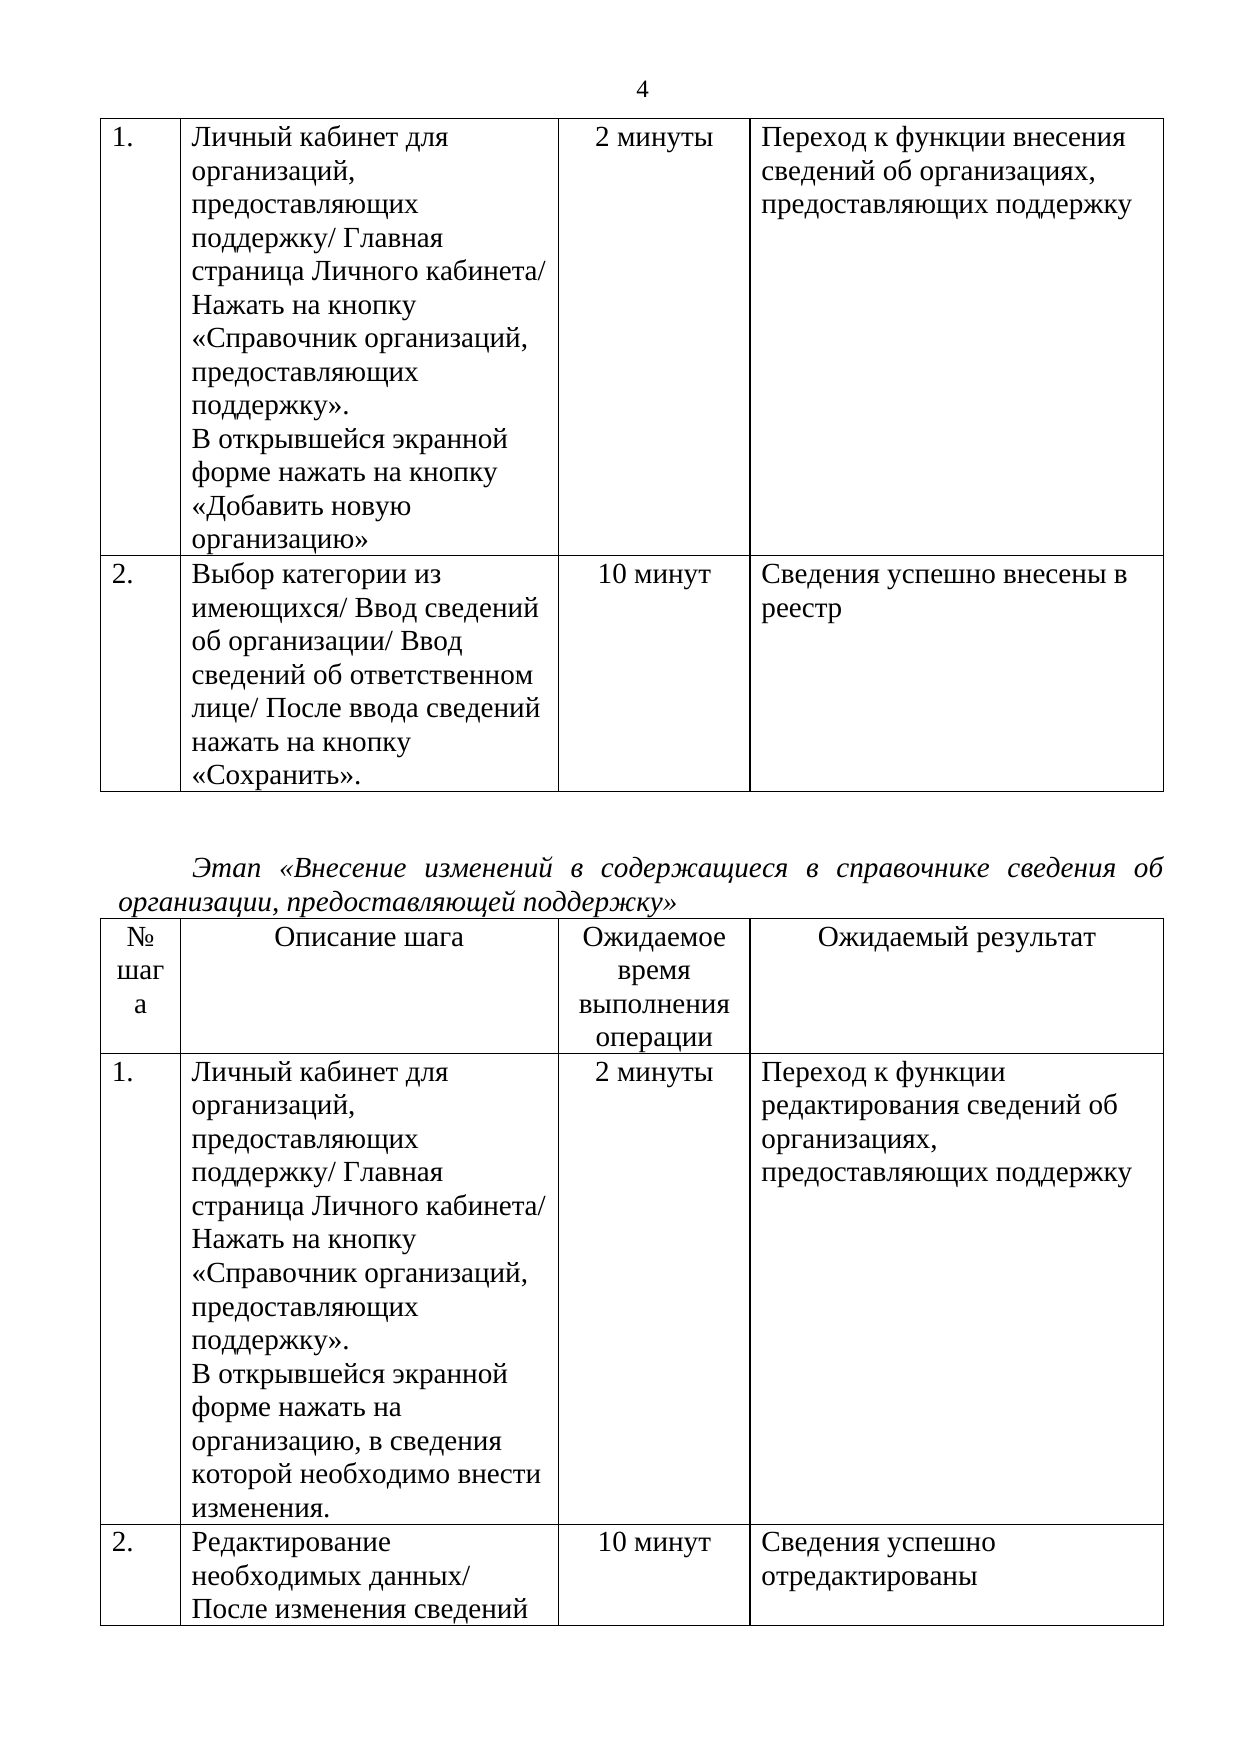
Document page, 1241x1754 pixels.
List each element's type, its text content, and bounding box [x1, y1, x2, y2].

table_header № шага [101, 919, 180, 1053]
table_cell Выбор категории из имеющихся/ Ввод сведений об организации/ Ввод сведений об ответственном лице/ После ввода сведений нажать на кнопку «Сохранить». [181, 556, 558, 791]
table_cell [101, 1525, 180, 1625]
table_cell [101, 119, 180, 555]
table_cell [101, 1054, 180, 1523]
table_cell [751, 1525, 1163, 1625]
table_cell 10 минут [559, 556, 749, 791]
table_cell Личный кабинет для организаций, предоставляющих поддержку/ Главная страница Личного кабинета/ Нажать на кнопку «Справочник организаций, предоставляющих поддержку». В открывшейся экранной форме нажать на кнопку «Добавить новую организацию» [181, 119, 558, 555]
table_cell Сведения успешно внесены в реестр [751, 556, 1163, 791]
table_cell Переход к функции редактирования сведений об организациях, предоставляющих поддержку [751, 1054, 1163, 1523]
table_header Описание шага [181, 919, 558, 1053]
table_header Ожидаемое время выполнения операции [559, 919, 749, 1053]
table_cell Личный кабинет для организаций, предоставляющих поддержку/ Главная страница Личного кабинета/ Нажать на кнопку «Справочник организаций, предоставляющих поддержку». В открывшейся экранной форме нажать на организацию, в сведения которой необходимо внести изменения. [181, 1054, 558, 1523]
table_header Ожидаемый результат [751, 919, 1163, 1053]
table_cell 2 минуты [559, 119, 749, 555]
table_cell [101, 556, 180, 791]
text Этап «Внесение изменений в содержащиеся в справочнике сведения об организации, предоставляющей поддержку» [118, 851, 1167, 918]
table_cell 10 минут [559, 1525, 749, 1625]
table_cell 2 минуты [559, 1054, 749, 1523]
table_cell Переход к функции внесения сведений об организациях, предоставляющих поддержку [751, 119, 1163, 555]
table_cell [181, 1525, 558, 1625]
